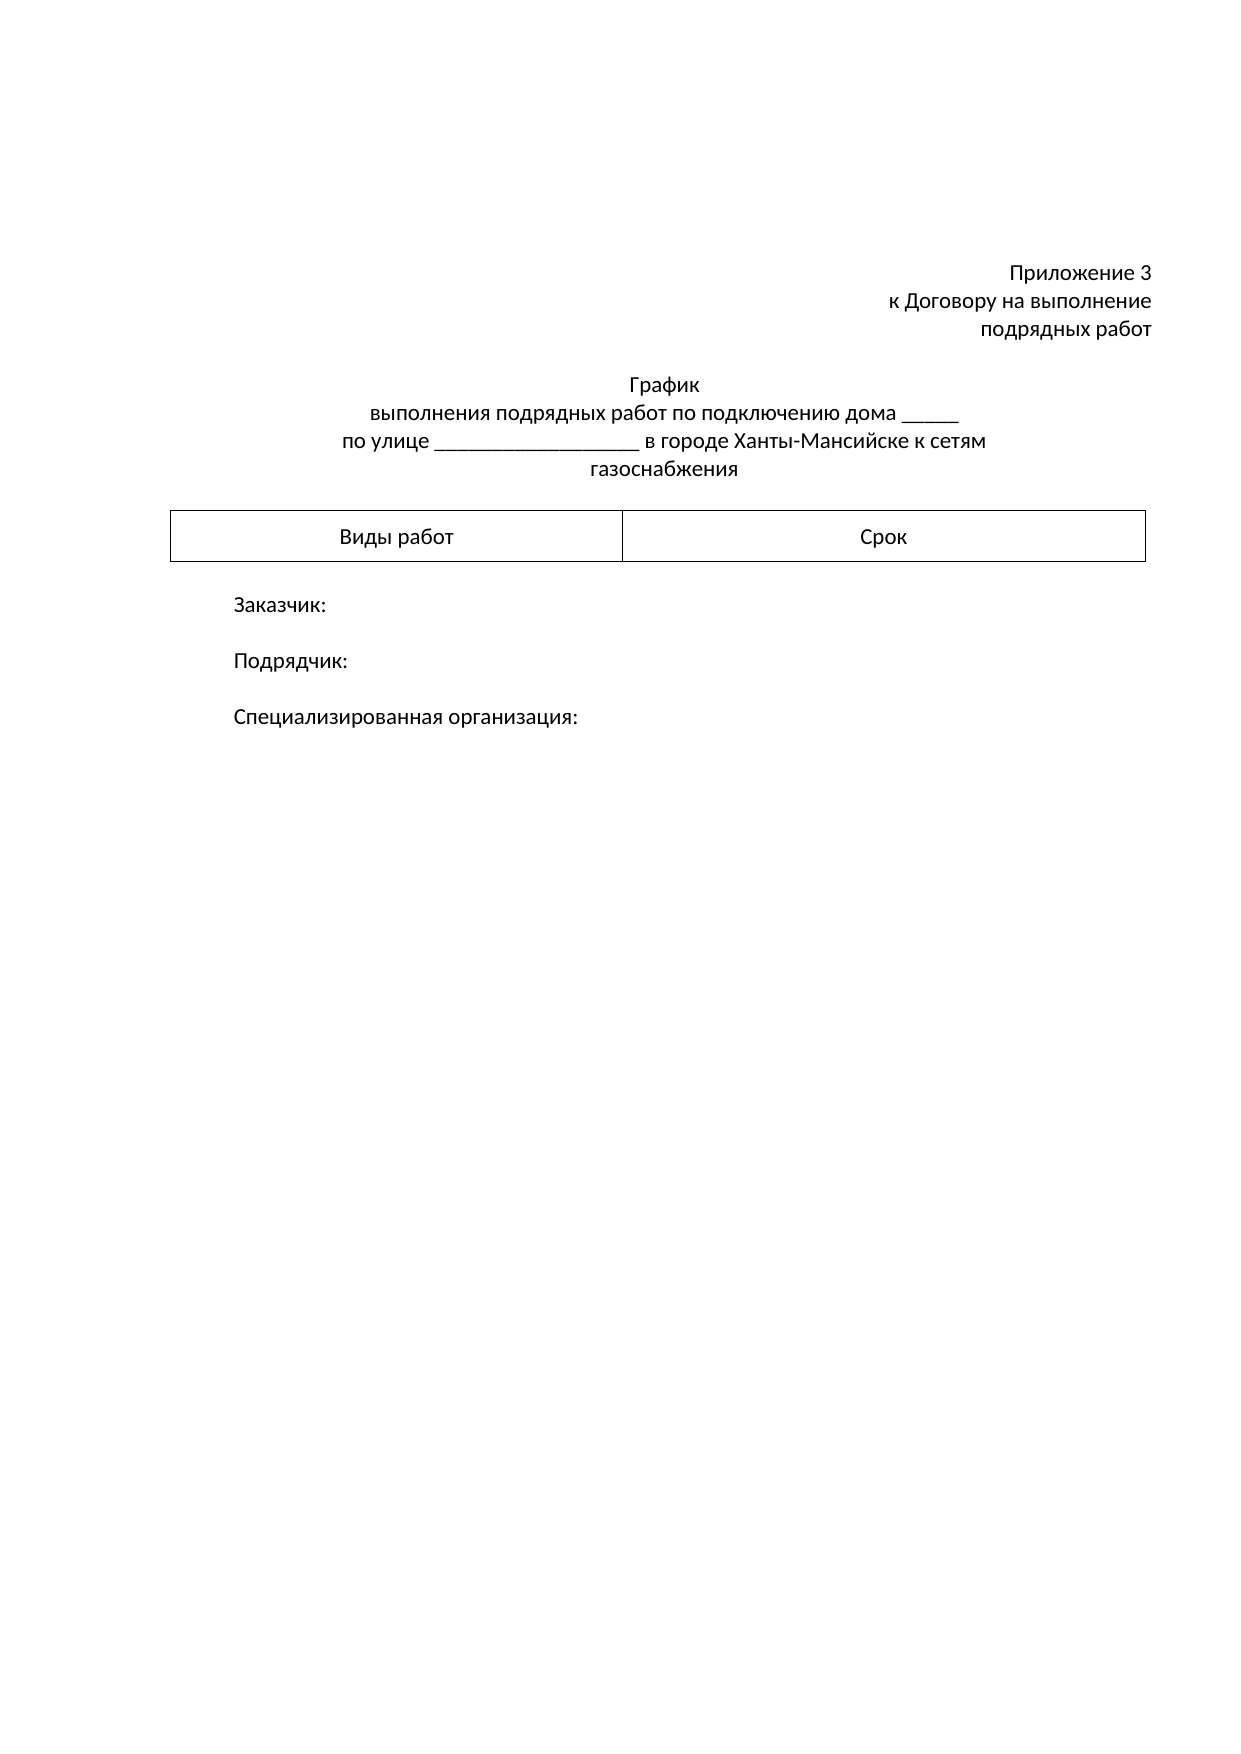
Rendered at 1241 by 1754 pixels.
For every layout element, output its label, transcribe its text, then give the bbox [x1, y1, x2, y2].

text Подрядчик: [177, 646, 1152, 674]
text График [177, 370, 1152, 398]
text подрядных работ [177, 314, 1152, 342]
text Приложение 3 [177, 258, 1152, 286]
text газоснабжения [177, 454, 1152, 482]
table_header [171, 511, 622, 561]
text по улице __________________ в городе Ханты-Мансийске к сетям [177, 426, 1152, 454]
text к Договору на выполнение [177, 286, 1152, 314]
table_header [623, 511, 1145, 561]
text Заказчик: [177, 590, 1152, 618]
text выполнения подрядных работ по подключению дома _____ [177, 398, 1152, 426]
text Специализированная организация: [177, 702, 1152, 730]
